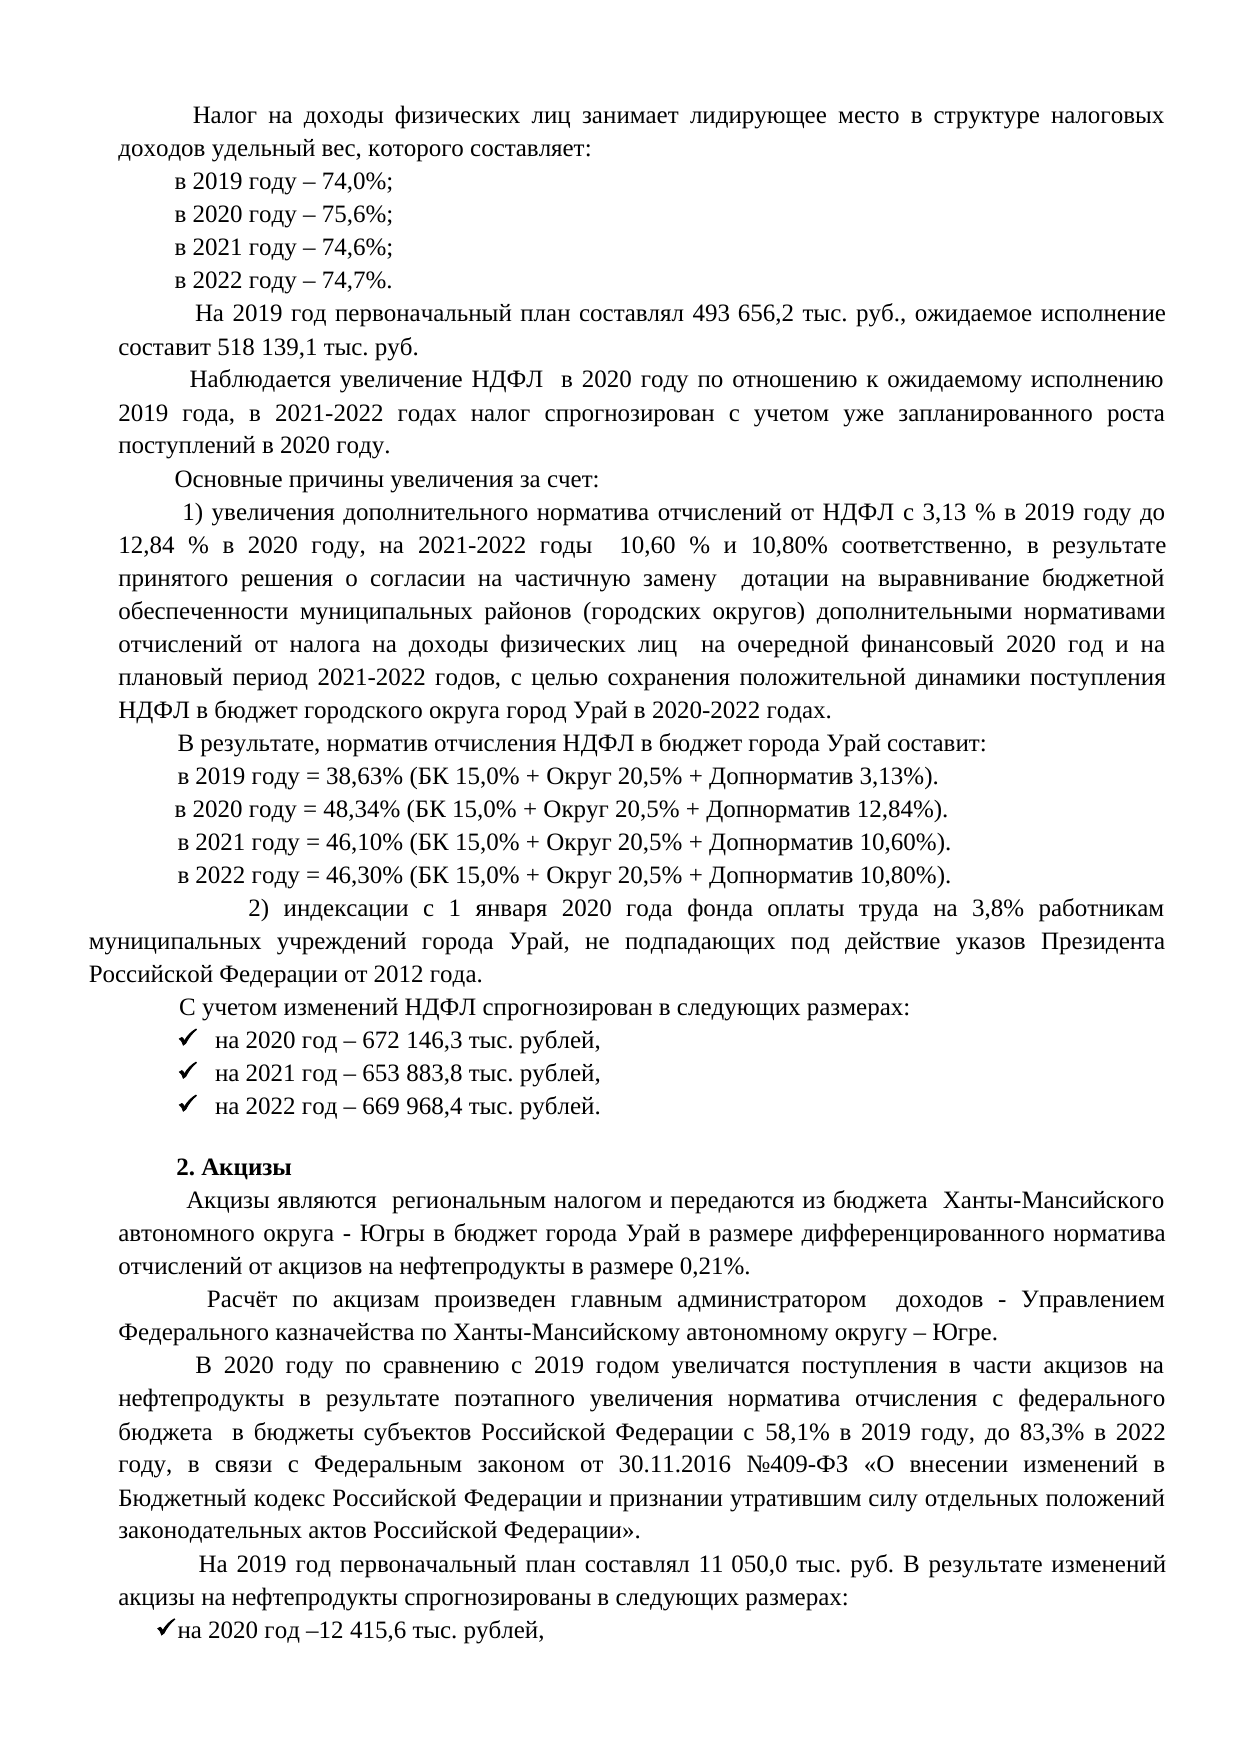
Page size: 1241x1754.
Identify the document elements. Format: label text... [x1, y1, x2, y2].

text в 2019 году – 74,0%; [118, 166, 1166, 195]
text Основные причины увеличения за счет: [88, 464, 1166, 492]
text в 2021 году – 74,6%; [118, 232, 1166, 261]
text В 2020 году по сравнению с 2019 годом увеличатся поступления в части акцизов на нефтепродукты в результате поэтапного увеличения норматива отчисления с федерального бюджета в бюджеты субъектов Российской Федерации с 58,1% в 2019 году, до 83,3% в 2022 году, в связи с Федеральным законом от 30.11.2016 №409-ФЗ «О внесении изменений в Бюджетный кодекс Российской Федерации и признании утратившим силу отдельных положений законодательных актов Российской Федерации». [118, 1351, 1166, 1544]
text На 2019 год первоначальный план составлял 11 050,0 тыс. руб. В результате изменений акцизы на нефтепродукты спрогнозированы в следующих размерах: [118, 1549, 1166, 1610]
text 2. Акцизы [88, 1152, 1166, 1181]
text Налог на доходы физических лиц занимает лидирующее место в структуре налоговых доходов удельный вес, которого составляет: [118, 100, 1166, 162]
text в 2021 году = 46,10% (БК 15,0% + Округ 20,5% + Допнорматив 10,60%). [88, 827, 1166, 856]
text Акцизы являются региональным налогом и передаются из бюджета Ханты-Мансийского автономного округа - Югры в бюджет города Урай в размере дифференцированного норматива отчислений от акцизов на нефтепродукты в размере 0,21%. [118, 1185, 1166, 1280]
text в 2020 году – 75,6%; [118, 199, 1166, 228]
list на 2021 год – 653 883,8 тыс. рублей, [177, 1058, 1166, 1087]
list на 2020 год –12 415,6 тыс. рублей, [156, 1615, 1166, 1643]
text В результате, норматив отчисления НДФЛ в бюджет города Урай составит: [118, 728, 1166, 757]
text в 2022 году = 46,30% (БК 15,0% + Округ 20,5% + Допнорматив 10,80%). [88, 860, 1166, 889]
text в 2020 году = 48,34% (БК 15,0% + Округ 20,5% + Допнорматив 12,84%). [88, 794, 1166, 823]
text 1) увеличения дополнительного норматива отчислений от НДФЛ с 3,13 % в 2019 году до 12,84 % в 2020 году, на 2021-2022 годы 10,60 % и 10,80% соответственно, в результате принятого решения о согласии на частичную замену дотации на выравнивание бюджетной обеспеченности муниципальных районов (городских округов) дополнительными нормативами отчислений от налога на доходы физических лиц на очередной финансовый 2020 год и на плановый период 2021-2022 годов, с целью сохранения положительной динамики поступления НДФЛ в бюджет городского округа город Урай в 2020-2022 годах. [118, 497, 1166, 723]
text С учетом изменений НДФЛ спрогнозирован в следующих размерах: [88, 992, 1166, 1021]
list на 2020 год – 672 146,3 тыс. рублей, [177, 1025, 1166, 1054]
text в 2022 году – 74,7%. [118, 266, 1166, 294]
text Расчёт по акцизам произведен главным администратором доходов - Управлением Федерального казначейства по Ханты-Мансийскому автономному округу – Югре. [118, 1284, 1166, 1346]
text 2) индексации с 1 января 2020 года фонда оплаты труда на 3,8% работникам муниципальных учреждений города Урай, не подпадающих под действие указов Президента Российской Федерации от 2012 года. [88, 893, 1166, 988]
text Наблюдается увеличение НДФЛ в 2020 году по отношению к ожидаемому исполнению 2019 года, в 2021-2022 годах налог спрогнозирован с учетом уже запланированного роста поступлений в 2020 году. [118, 364, 1166, 459]
text На 2019 год первоначальный план составлял 493 656,2 тыс. руб., ожидаемое исполнение составит 518 139,1 тыс. руб. [118, 298, 1166, 360]
list на 2022 год – 669 968,4 тыс. рублей. [177, 1091, 1166, 1120]
text в 2019 году = 38,63% (БК 15,0% + Округ 20,5% + Допнорматив 3,13%). [88, 761, 1166, 789]
